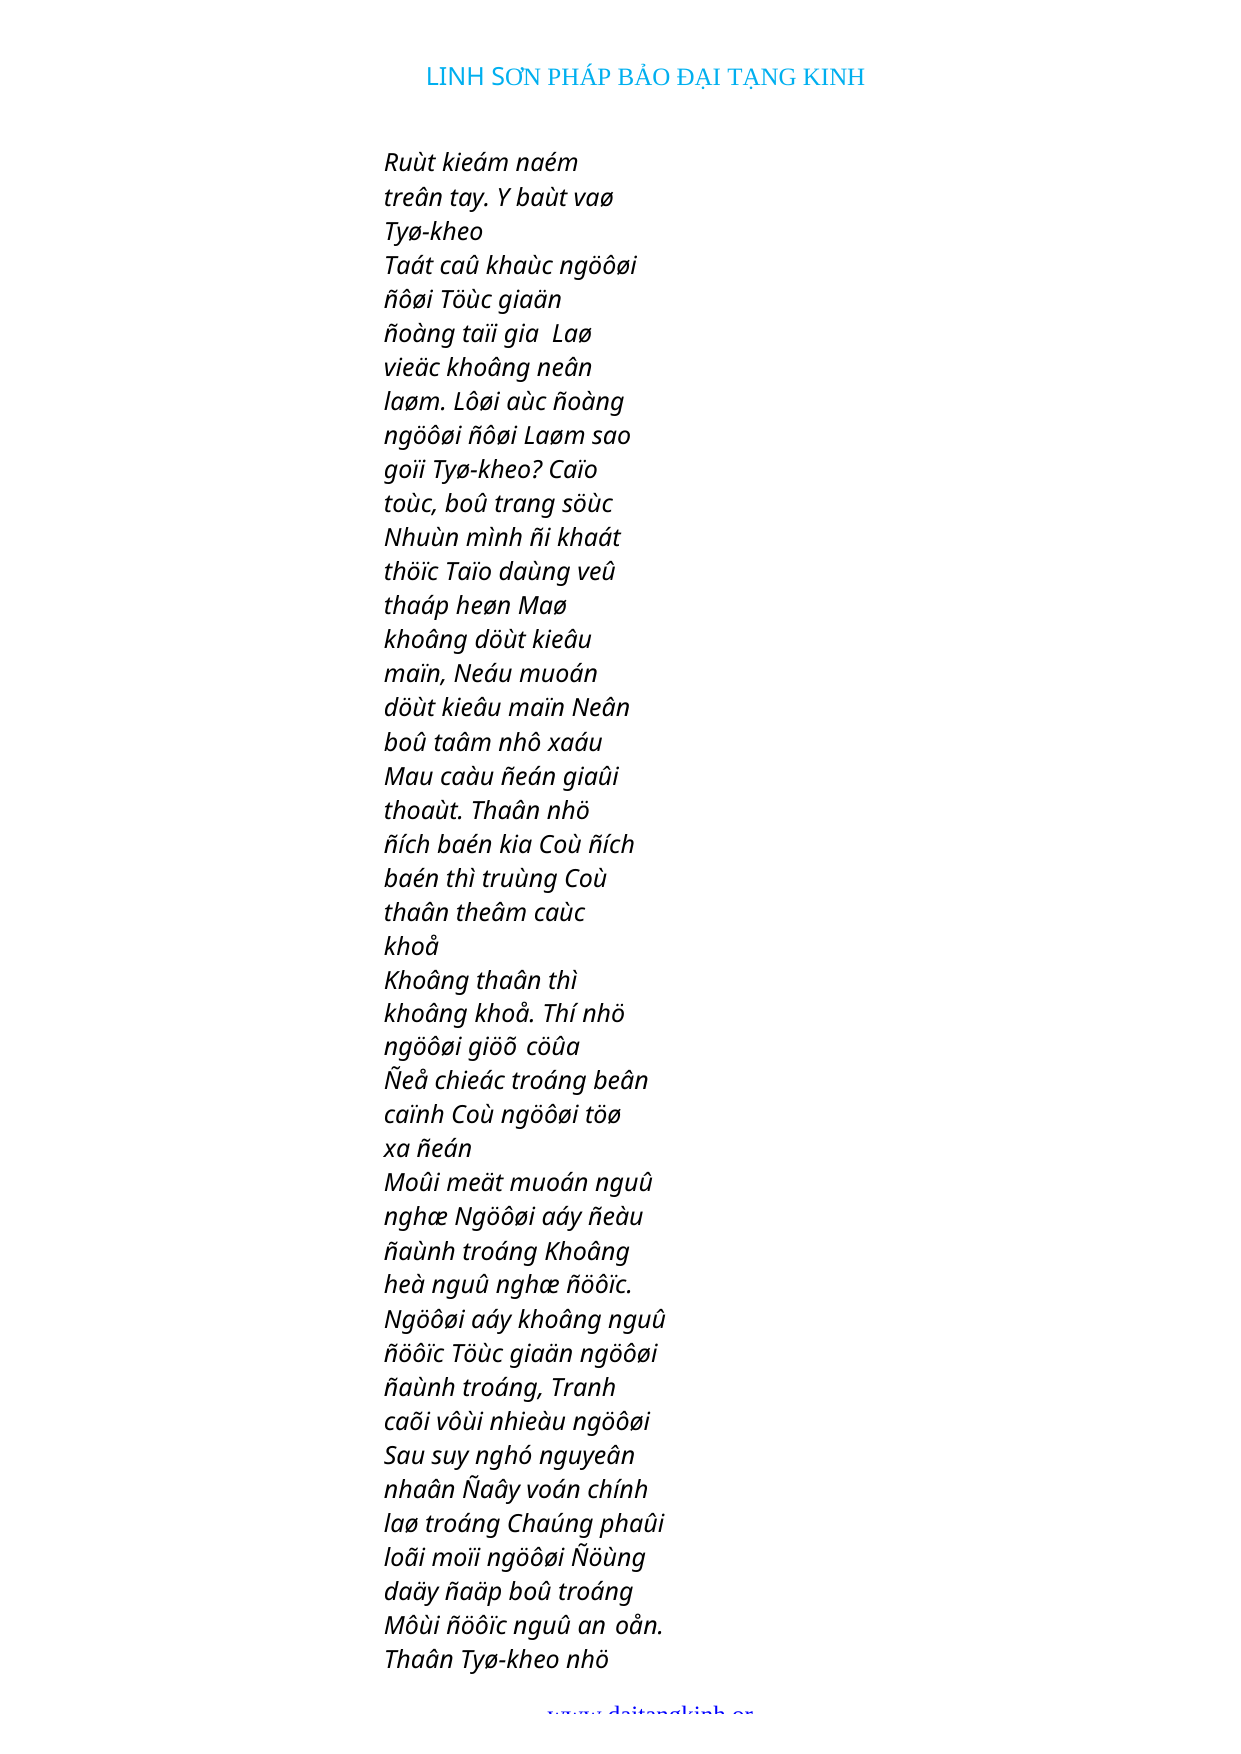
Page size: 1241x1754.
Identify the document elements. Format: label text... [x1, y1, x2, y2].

text Ruùt kieám naém treân tay. Y baùt vaø Tyø-kheo [384, 145, 626, 247]
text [384, 1642, 638, 1676]
text Ñeå chieác troáng beân caïnh Coù ngöôøi töø xa ñeán [384, 1063, 650, 1165]
text Khoâng thaân thì khoâng khoå. Thí nhö ngöôøi giöõ cöûa [384, 963, 665, 1063]
text Taát caû khaùc ngöôøi ñôøi Töùc giaän ñoàng taïi gia Laø vieäc khoâng neân laøm. Lôøi aùc ñoàng ngöôøi ñôøi Laøm sao goïi Tyø-kheo? Caïo toùc, boû trang söùc Nhuùn mình ñi khaát thöïc Taïo daùng veû thaáp heøn Maø khoâng döùt kieâu maïn, Neáu muoán döùt kieâu maïn Neân boû taâm nhô xaáu Mau caàu ñeán giaûi thoaùt. Thaân nhö ñích baén kia Coù ñích baén thì truùng Coù thaân theâm caùc khoå [384, 247, 638, 963]
text Moûi meät muoán nguû nghæ Ngöôøi aáy ñeàu ñaùnh troáng Khoâng heà nguû nghæ ñöôïc. Ngöôøi aáy khoâng nguû ñöôïc Töùc giaän ngöôøi ñaùnh troáng, Tranh caõi vôùi nhieàu ngöôøi Sau suy nghó nguyeân nhaân Ñaây voán chính laø troáng Chaúng phaûi loãi moïi ngöôøi Ñöùng daäy ñaäp boû troáng Môùi ñöôïc nguû an oån. [384, 1165, 667, 1642]
